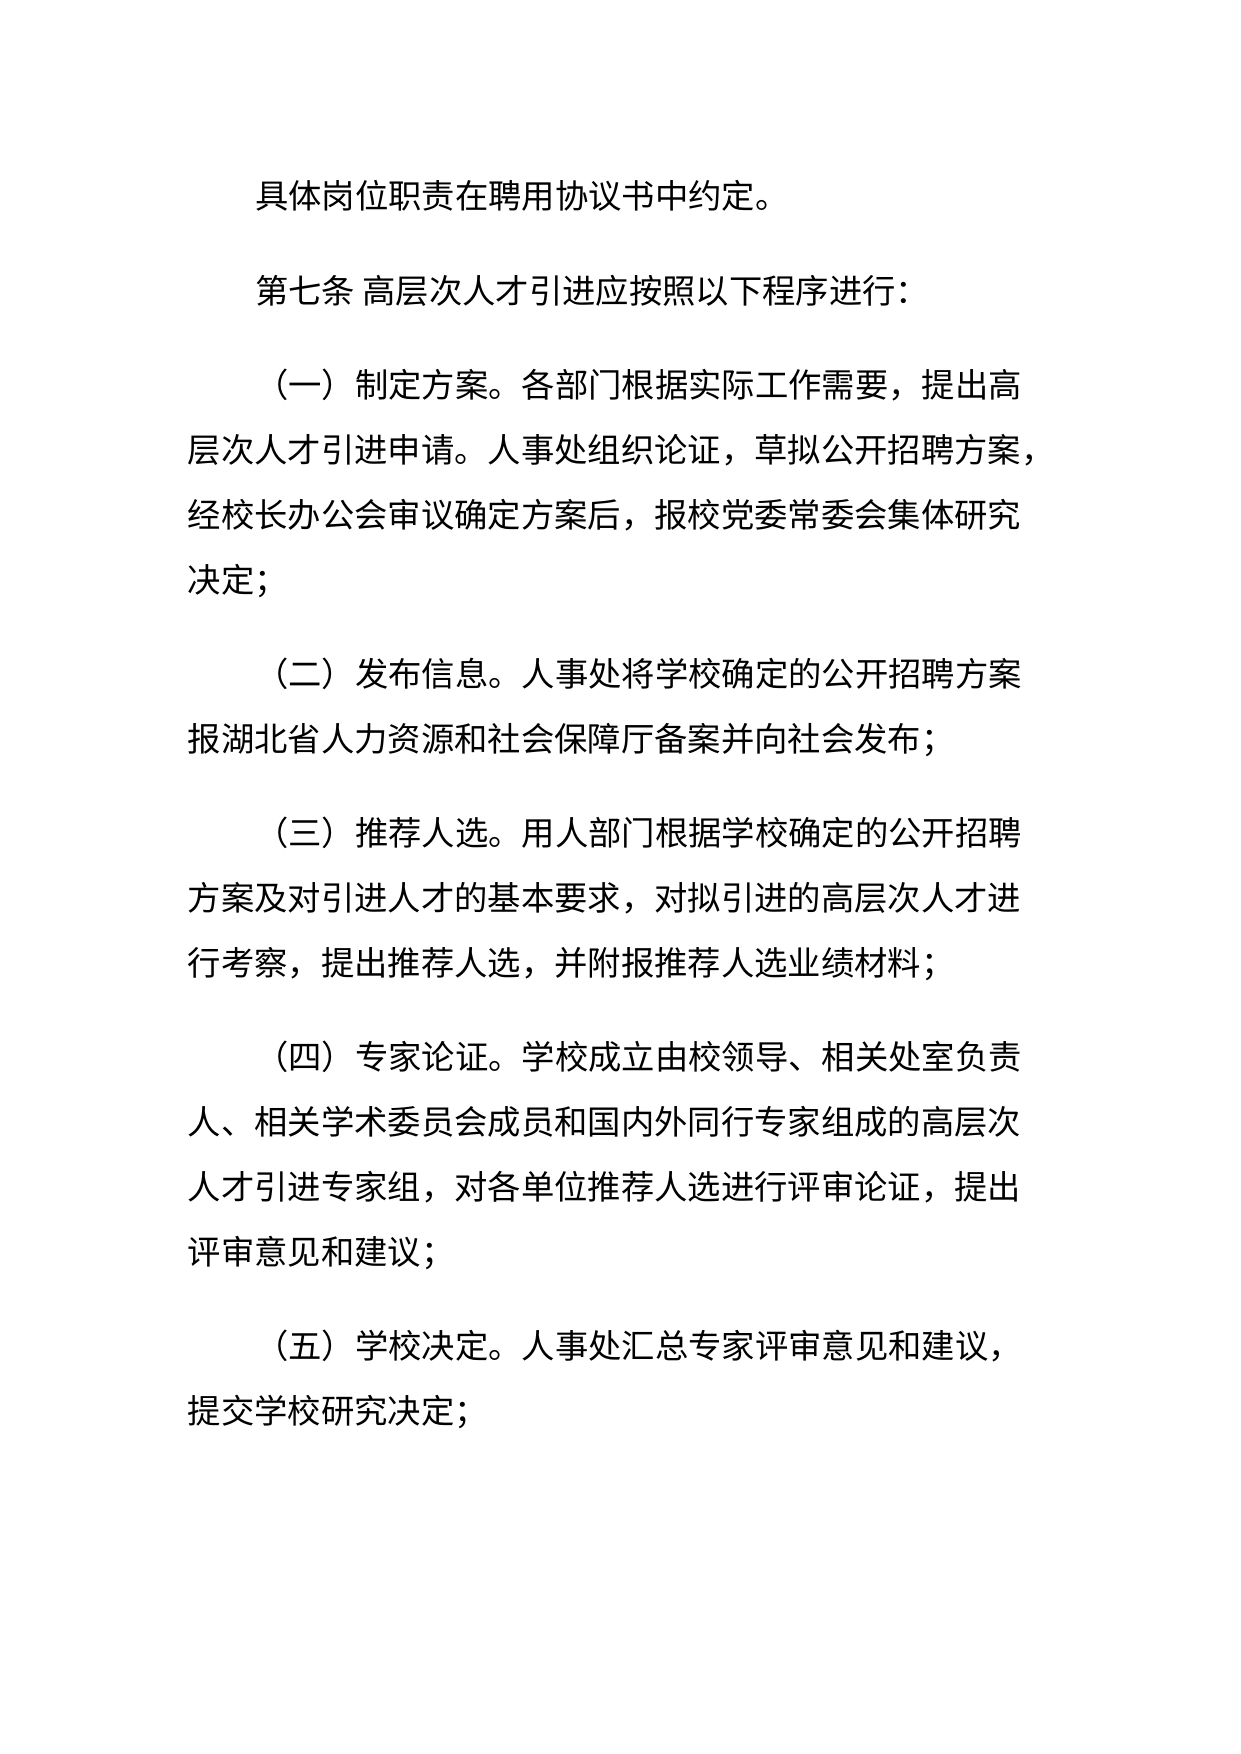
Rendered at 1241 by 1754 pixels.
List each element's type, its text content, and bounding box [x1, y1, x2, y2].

text 具体岗位职责在聘用协议书中约定。 [187, 162, 1053, 227]
text （二）发布信息。人事处将学校确定的公开招聘方案报湖北省人力资源和社会保障厅备案并向社会发布； [187, 639, 1053, 769]
text 第七条 高层次人才引进应按照以下程序进行： [187, 256, 1053, 321]
text （一）制定方案。各部门根据实际工作需要，提出高层次人才引进申请。人事处组织论证，草拟公开招聘方案，经校长办公会审议确定方案后，报校党委常委会集体研究决定； [187, 350, 1053, 610]
text （五）学校决定。人事处汇总专家评审意见和建议，提交学校研究决定； [187, 1312, 1053, 1442]
text （四）专家论证。学校成立由校领导、相关处室负责人、相关学术委员会成员和国内外同行专家组成的高层次人才引进专家组，对各单位推荐人选进行评审论证，提出评审意见和建议； [187, 1023, 1053, 1283]
text （三）推荐人选。用人部门根据学校确定的公开招聘方案及对引进人才的基本要求，对拟引进的高层次人才进行考察，提出推荐人选，并附报推荐人选业绩材料； [187, 799, 1053, 994]
